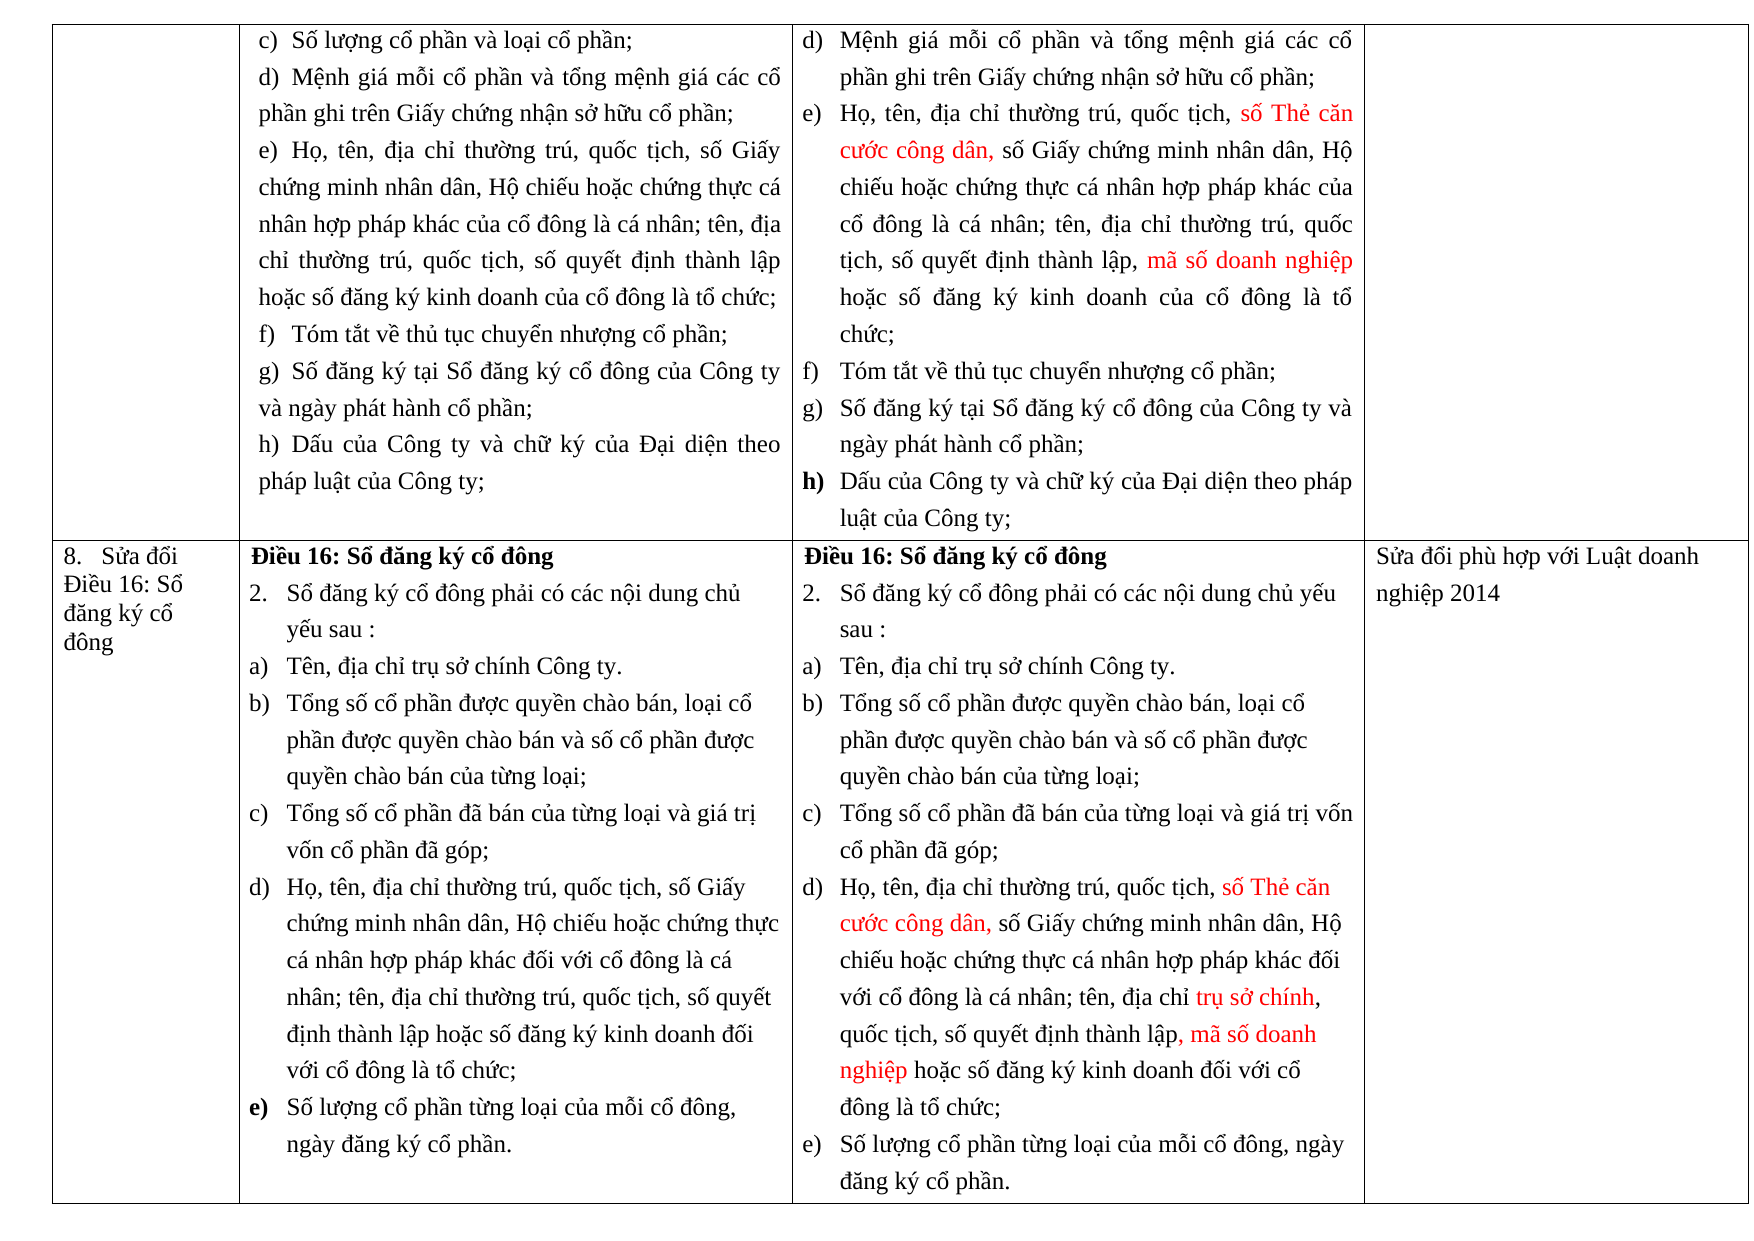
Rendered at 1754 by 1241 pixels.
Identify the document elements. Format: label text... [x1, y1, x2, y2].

table_cell Sửa đổi Điều 16: Sổ đăng ký cổ đông [53, 541, 239, 1203]
table_cell Điều 16: Sổ đăng ký cổ đông Sổ đăng ký cổ đông phải có các nội dung chủ yếu sau : Tên, địa chỉ trụ sở chính Công ty. Tổng số cổ phần được quyền chào bán, loại cổ phần được quyền chào bán và số cổ phần được quyền chào bán của từng loại; Tổng số cổ phần đã bán của từng loại và giá trị vốn cổ phần đã góp; Họ, tên, địa chỉ thường trú, quốc tịch, số Giấy chứng minh nhân dân, Hộ chiếu hoặc chứng thực cá nhân hợp pháp khác đối với cổ đông là cá nhân; tên, địa chỉ thường trú, quốc tịch, số quyết định thành lập hoặc số đăng ký kinh doanh đối với cổ đông là tổ chức; Số lượng cổ phần từng loại của mỗi cổ đông, ngày đăng ký cổ phần. [240, 541, 792, 1203]
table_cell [240, 25, 792, 540]
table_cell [53, 25, 239, 540]
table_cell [1365, 25, 1748, 540]
table_cell Điều 16: Sổ đăng ký cổ đông Sổ đăng ký cổ đông phải có các nội dung chủ yếu sau : Tên, địa chỉ trụ sở chính Công ty. Tổng số cổ phần được quyền chào bán, loại cổ phần được quyền chào bán và số cổ phần được quyền chào bán của từng loại; Tổng số cổ phần đã bán của từng loại và giá trị vốn cổ phần đã góp; Họ, tên, địa chỉ thường trú, quốc tịch, số Thẻ căn cước công dân, số Giấy chứng minh nhân dân, Hộ chiếu hoặc chứng thực cá nhân hợp pháp khác đối với cổ đông là cá nhân; tên, địa chỉ trụ sở chính, quốc tịch, số quyết định thành lập, mã số doanh nghiệp hoặc số đăng ký kinh doanh đối với cổ đông là tổ chức; Số lượng cổ phần từng loại của mỗi cổ đông, ngày đăng ký cổ phần. [793, 541, 1364, 1203]
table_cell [793, 25, 1364, 540]
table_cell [1365, 541, 1748, 1203]
